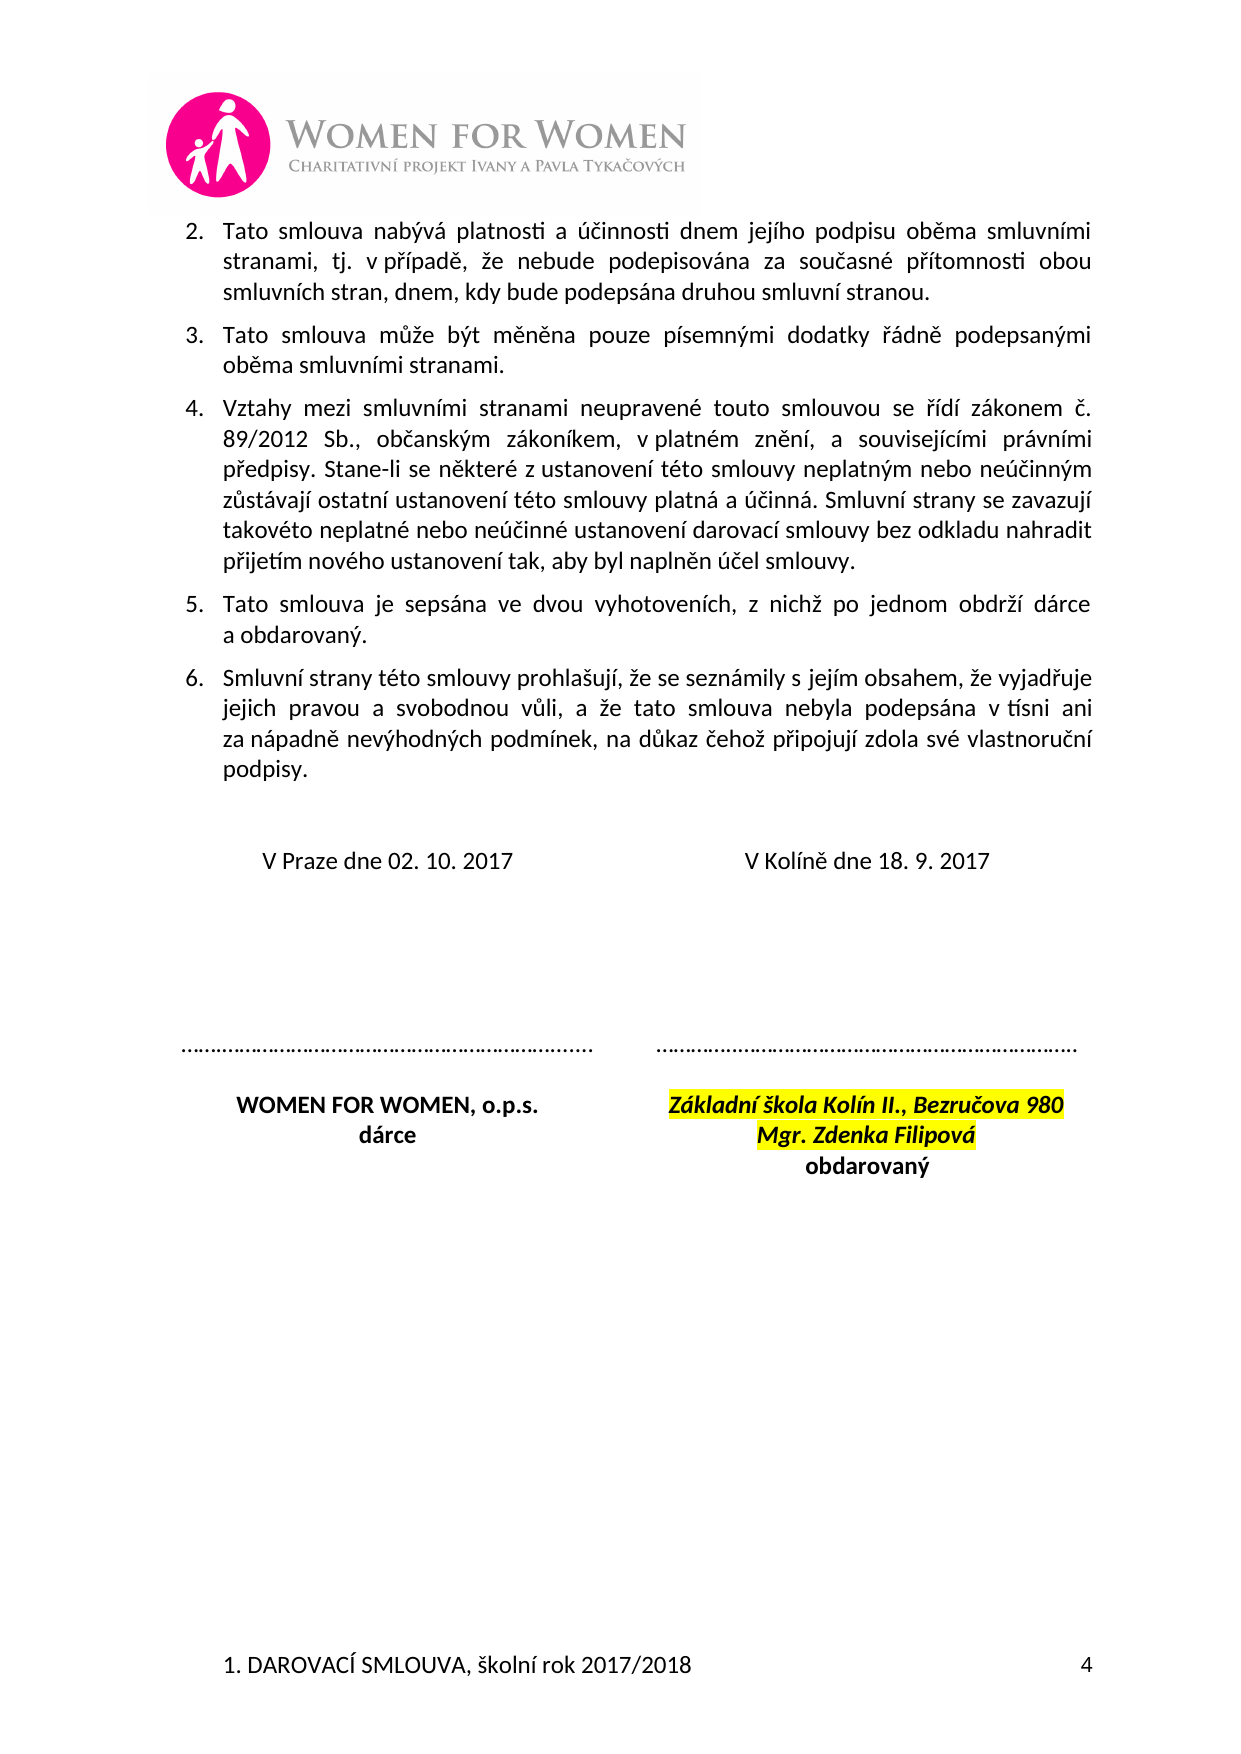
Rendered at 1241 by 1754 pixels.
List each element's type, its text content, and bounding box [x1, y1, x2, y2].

table_header V Praze dne 02. 10. 2017 [148, 784, 627, 875]
list Tato smlouva může být měněna pouze písemnými dodatky řádně podepsanými oběma smluvními stranami. [185, 319, 1093, 380]
table_cell Základní škola Kolín II., Bezručova 980 Mgr. Zdenka Filipová obdarovaný [628, 1059, 1107, 1181]
picture [147, 73, 702, 215]
table_header V Kolíně dne 18. 9. 2017 [628, 784, 1107, 875]
table_cell …………..………………………………………………….. [628, 875, 1107, 1058]
list Tato smlouva nabývá platnosti a účinnosti dnem jejího podpisu oběma smluvními stranami, tj. v případě, že nebude podepisována za současné přítomnosti obou smluvních stran, dnem, kdy bude podepsána druhou smluvní stranou. [185, 215, 1093, 307]
list Tato smlouva je sepsána ve dvou vyhotoveních, z nichž po jednom obdrží dárce a obdarovaný. [185, 588, 1093, 649]
table_cell …….…………………………………………………....... [148, 875, 627, 1058]
table_cell WOMEN FOR WOMEN, o.p.s. dárce [148, 1059, 627, 1181]
list Vztahy mezi smluvními stranami neupravené touto smlouvou se řídí zákonem č. 89/2012 Sb., občanským zákoníkem, v platném znění, a souvisejícími právními předpisy. Stane-li se některé z ustanovení této smlouvy neplatným nebo neúčinným zůstávají ostatní ustanovení této smlouvy platná a účinná. Smluvní strany se zavazují takovéto neplatné nebo neúčinné ustanovení darovací smlouvy bez odkladu nahradit přijetím nového ustanovení tak, aby byl naplněn účel smlouvy. [185, 393, 1093, 576]
list Smluvní strany této smlouvy prohlašují, že se seznámily s jejím obsahem, že vyjadřuje jejich pravou a svobodnou vůli, a že tato smlouva nebyla podepsána v tísni ani za nápadně nevýhodných podmínek, na důkaz čehož připojují zdola své vlastnoruční podpisy. [185, 662, 1093, 784]
